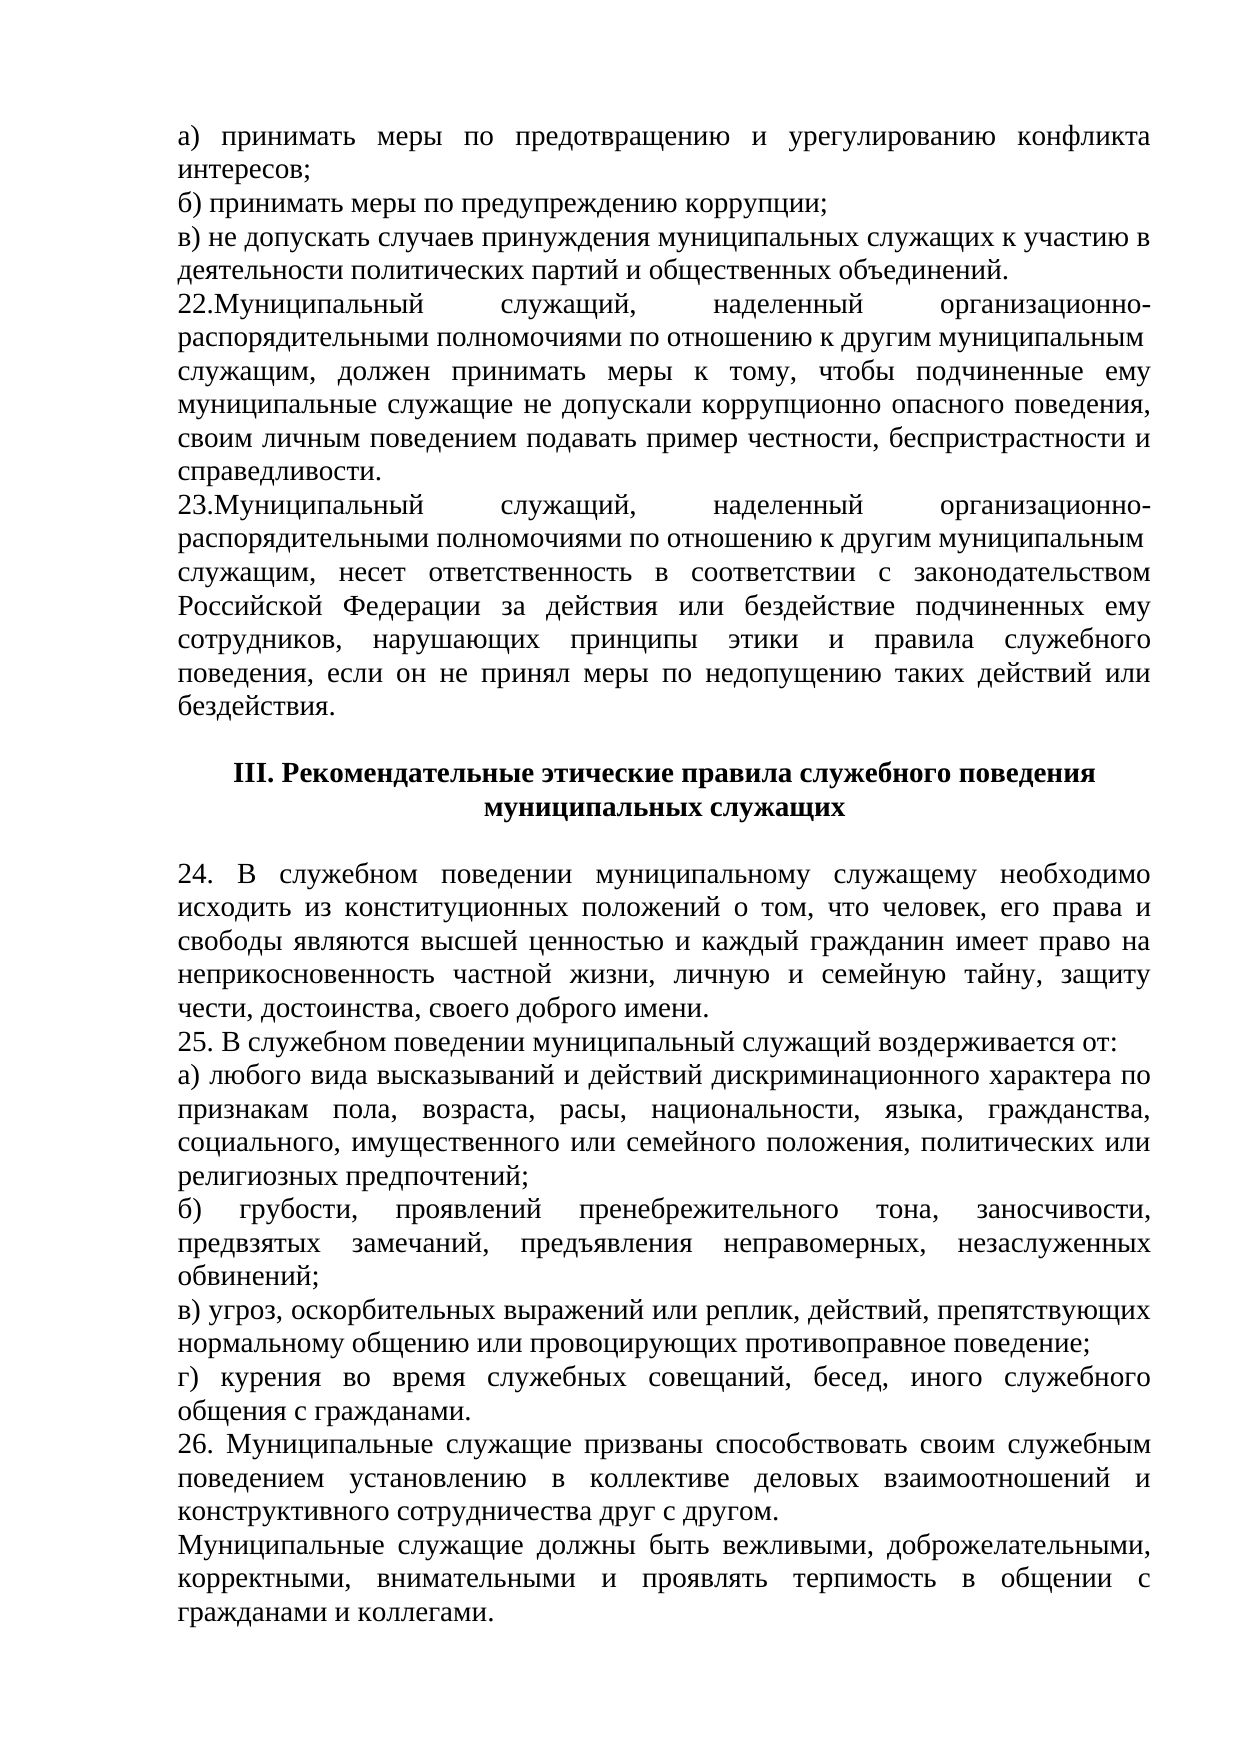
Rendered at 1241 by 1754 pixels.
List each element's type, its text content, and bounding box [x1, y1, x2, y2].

text 23.Муниципальный служащий, наделенный организационно-распорядительными полномочиями по отношению к другим муниципальным [177, 487, 1152, 554]
text Муниципальные служащие должны быть вежливыми, доброжелательными, корректными, внимательными и проявлять терпимость в общении с гражданами и коллегами. [177, 1527, 1152, 1627]
text 25. В служебном поведении муниципальный служащий воздерживается от: [177, 1024, 1152, 1057]
text в) угроз, оскорбительных выражений или реплик, действий, препятствующих нормальному общению или провоцирующих противоправное поведение; [177, 1292, 1152, 1359]
text 26. Муниципальные служащие призваны способствовать своим служебным поведением установлению в коллективе деловых взаимоотношений и конструктивного сотрудничества друг с другом. [177, 1426, 1152, 1527]
text б) принимать меры по предупреждению коррупции; [177, 185, 1152, 219]
text служащим, несет ответственность в соответствии с законодательством Российской Федерации за действия или бездействие подчиненных ему сотрудников, нарушающих принципы этики и правила служебного поведения, если он не принял меры по недопущению таких действий или бездействия. [177, 554, 1152, 722]
text г) курения во время служебных совещаний, бесед, иного служебного общения с гражданами. [177, 1359, 1152, 1426]
text 24. В служебном поведении муниципальному служащему необходимо исходить из конституционных положений о том, что человек, его права и свободы являются высшей ценностью и каждый гражданин имеет право на неприкосновенность частной жизни, личную и семейную тайну, защиту чести, достоинства, своего доброго имени. [177, 856, 1152, 1024]
text а) любого вида высказываний и действий дискриминационного характера по признакам пола, возраста, расы, национальности, языка, гражданства, социального, имущественного или семейного положения, политических или религиозных предпочтений; [177, 1057, 1152, 1191]
text служащим, должен принимать меры к тому, чтобы подчиненные ему муниципальные служащие не допускали коррупционно опасного поведения, своим личным поведением подавать пример честности, беспристрастности и справедливости. [177, 353, 1152, 487]
text а) принимать меры по предотвращению и урегулированию конфликта интересов; [177, 118, 1152, 185]
text в) не допускать случаев принуждения муниципальных служащих к участию в деятельности политических партий и общественных объединений. [177, 219, 1152, 286]
text III. Рекомендательные этические правила служебного поведения [177, 755, 1152, 789]
text 22.Муниципальный служащий, наделенный организационно-распорядительными полномочиями по отношению к другим муниципальным [177, 286, 1152, 353]
text б) грубости, проявлений пренебрежительного тона, заносчивости, предвзятых замечаний, предъявления неправомерных, незаслуженных обвинений; [177, 1191, 1152, 1292]
text муниципальных служащих [177, 789, 1152, 822]
